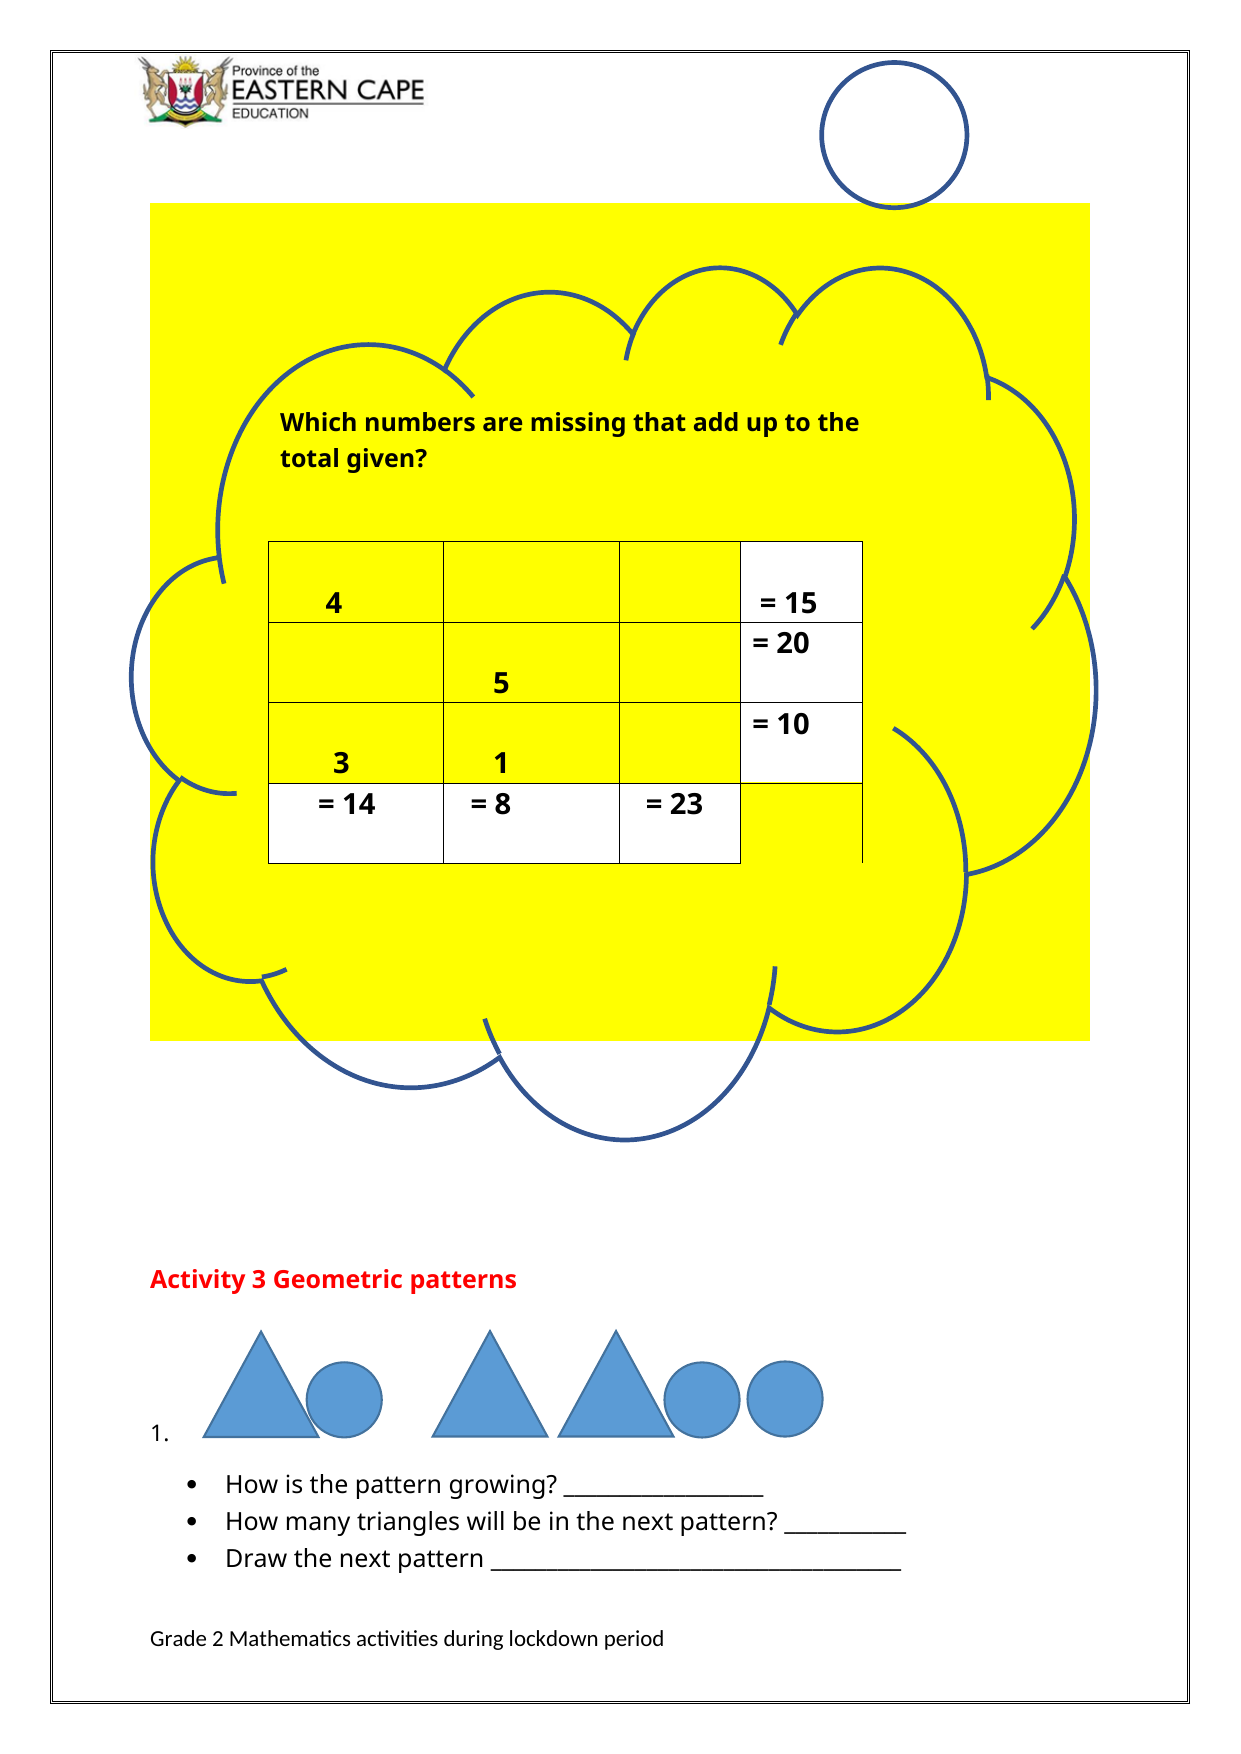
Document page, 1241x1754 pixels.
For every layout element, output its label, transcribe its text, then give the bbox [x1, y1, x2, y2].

list How is the pattern growing? __________________ [187, 1467, 1090, 1501]
picture [134, 54, 432, 129]
text Activity 3 Geometric patterns [150, 1262, 1090, 1296]
list Draw the next pattern _____________________________________ [187, 1540, 1090, 1574]
text 1. [150, 1416, 1090, 1448]
list How many triangles will be in the next pattern? ___________ [187, 1504, 1090, 1538]
